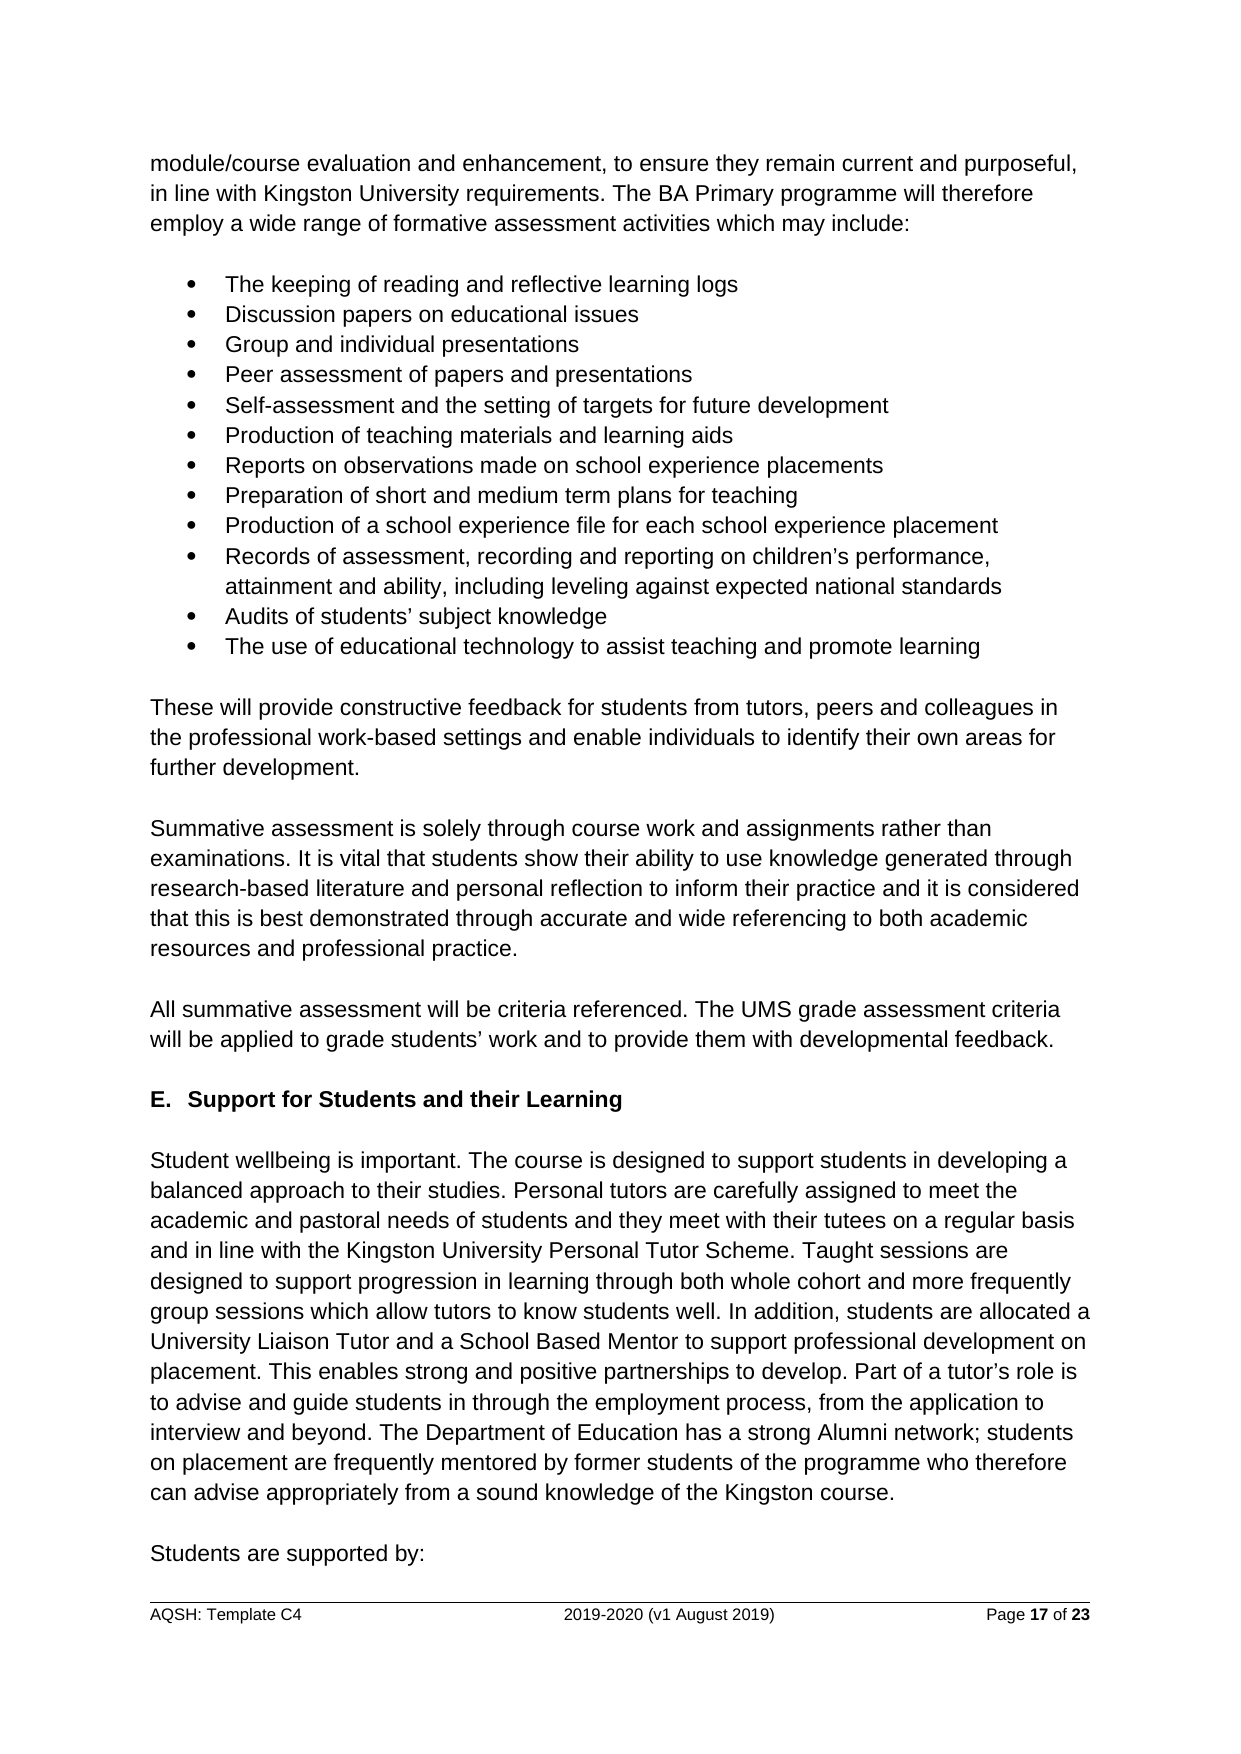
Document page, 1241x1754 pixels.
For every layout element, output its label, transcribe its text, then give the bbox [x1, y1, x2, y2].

list Production of teaching materials and learning aids [187, 422, 1090, 448]
text Student wellbeing is important. The course is designed to support students in developing a balanced approach to their studies. Personal tutors are carefully assigned to meet the academic and pastoral needs of students and they meet with their tutees on a regular basis and in line with the Kingston University Personal Tutor Scheme. Taught sessions are designed to support progression in learning through both whole cohort and more frequently group sessions which allow tutors to know students well. In addition, students are allocated a University Liaison Tutor and a School Based Mentor to support professional development on placement. This enables strong and positive partnerships to develop. Part of a tutor’s role is to advise and guide students in through the employment process, from the application to interview and beyond. The Department of Education has a strong Alumni network; students on placement are frequently mentored by former students of the programme who therefore can advise appropriately from a sound knowledge of the Kingston course. [150, 1147, 1090, 1506]
list Group and individual presentations [187, 331, 1090, 358]
list Self-assessment and the setting of targets for future development [187, 392, 1090, 418]
text Students are supported by: [150, 1539, 1090, 1566]
list Peer assessment of papers and presentations [187, 361, 1090, 388]
text Summative assessment is solely through course work and assignments rather than examinations. It is vital that students show their ability to use knowledge generated through research-based literature and personal reflection to inform their practice and it is considered that this is best demonstrated through accurate and wide referencing to both academic resources and professional practice. [150, 814, 1090, 962]
list Audits of students’ subject knowledge [187, 603, 1090, 629]
list Discussion papers on educational issues [187, 301, 1090, 327]
list The keeping of reading and reflective learning logs [187, 271, 1090, 297]
text module/course evaluation and enhancement, to ensure they remain current and purposeful, in line with Kingston University requirements. The BA Primary programme will therefore employ a wide range of formative assessment activities which may include: [150, 150, 1090, 237]
list Support for Students and their Learning [150, 1086, 1090, 1113]
list Reports on observations made on school experience placements [187, 452, 1090, 478]
list Records of assessment, recording and reporting on children’s performance, attainment and ability, including leveling against expected national standards [187, 543, 1090, 599]
list Production of a school experience file for each school experience placement [187, 512, 1090, 539]
text All summative assessment will be criteria referenced. The UMS grade assessment criteria will be applied to grade students’ work and to provide them with developmental feedback. [150, 996, 1090, 1052]
list The use of educational technology to assist teaching and promote learning [187, 633, 1090, 660]
list Preparation of short and medium term plans for teaching [187, 482, 1090, 509]
text These will provide constructive feedback for students from tutors, peers and colleagues in the professional work-based settings and enable individuals to identify their own areas for further development. [150, 694, 1090, 781]
